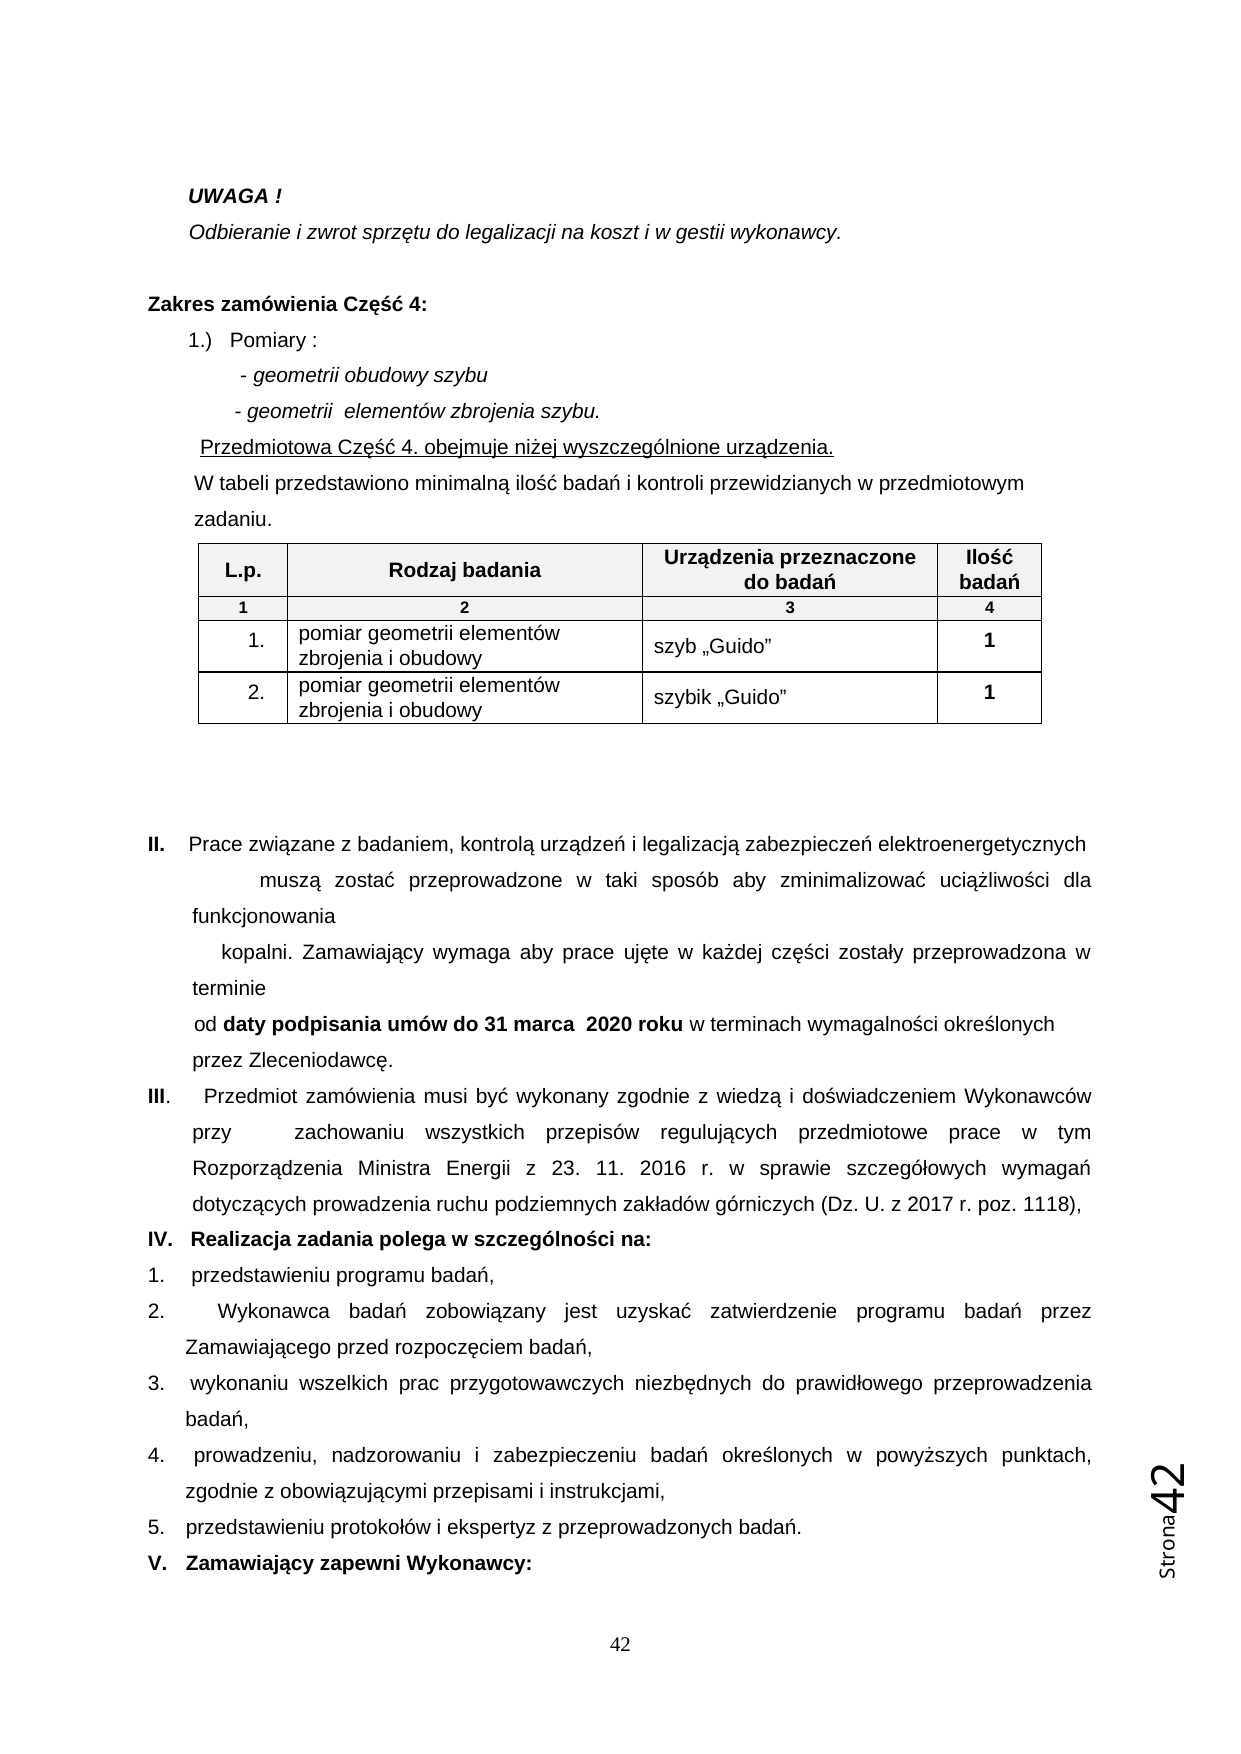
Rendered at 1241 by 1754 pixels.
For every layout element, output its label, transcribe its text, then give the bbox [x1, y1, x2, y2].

table_cell szyb „Guido” [643, 621, 937, 671]
text UWAGA ! [148, 184, 1092, 208]
table_cell 2 [288, 597, 642, 620]
text W tabeli przedstawiono minimalną ilość badań i kontroli przewidzianych w przedmiotowym [148, 471, 1092, 495]
list Odbieranie i zwrot sprzętu do legalizacji na koszt i w gestii wykonawcy. [177, 219, 1092, 243]
table_header Ilość badań [938, 544, 1041, 596]
text IV. Realizacja zadania polega w szczególności na: [148, 1227, 1092, 1251]
list przedstawieniu protokołów i ekspertyz z przeprowadzonych badań. [148, 1515, 1092, 1539]
text muszą zostać przeprowadzone w taki sposób aby zminimalizować uciążliwości dla funkcjonowania [148, 868, 1092, 928]
table_header L.p. [199, 544, 287, 596]
list wykonaniu wszelkich prac przygotowawczych niezbędnych do prawidłowego przeprowadzenia badań, [148, 1371, 1092, 1431]
table_header Rodzaj badania [288, 544, 642, 596]
list prowadzeniu, nadzorowaniu i zabezpieczeniu badań określonych w powyższych punktach, zgodnie z obowiązującymi przepisami i instrukcjami, [148, 1443, 1092, 1503]
text Zakres zamówienia Część 4: [148, 291, 1092, 315]
text od daty podpisania umów do 31 marca 2020 roku w terminach wymagalności określonych przez Zleceniodawcę. [148, 1012, 1092, 1072]
table_header Urządzenia przeznaczone do badań [643, 544, 937, 596]
text Przedmiotowa Część 4. obejmuje niżej wyszczególnione urządzenia. [148, 435, 1092, 459]
table_cell 3 [643, 597, 937, 620]
text - geometrii elementów zbrojenia szybu. [148, 399, 1092, 423]
list Zamawiający zapewni Wykonawcy: [148, 1551, 1092, 1575]
text - geometrii obudowy szybu [148, 363, 1092, 387]
table_cell szybik „Guido” [643, 673, 937, 723]
table_cell pomiar geometrii elementów zbrojenia i obudowy [288, 621, 642, 671]
table_cell 4 [938, 597, 1041, 620]
text zadaniu. [148, 507, 1092, 531]
list przedstawieniu programu badań, [148, 1263, 1092, 1287]
text II. Prace związane z badaniem, kontrolą urządzeń i legalizacją zabezpieczeń elektroenergetycznych [626, 832, 1092, 856]
table_cell [199, 621, 287, 671]
table_cell [199, 673, 287, 723]
text 1.) Pomiary : [148, 327, 1092, 351]
table_cell 1 [938, 673, 1041, 723]
text kopalni. Zamawiający wymaga aby prace ujęte w każdej części zostały przeprowadzona w terminie [148, 964, 1092, 1000]
table_cell 1 [199, 597, 287, 620]
table_cell pomiar geometrii elementów zbrojenia i obudowy [288, 673, 642, 723]
text III. Przedmiot zamówienia musi być wykonany zgodnie z wiedzą i doświadczeniem Wykonawców przy zachowaniu wszystkich przepisów regulujących przedmiotowe prace w tym Rozporządzenia Ministra Energii z 23. 11. 2016 r. w sprawie szczegółowych wymagań dotyczących prowadzenia ruchu podziemnych zakładów górniczych (Dz. U. z 2017 r. poz. 1118), [148, 1083, 1092, 1215]
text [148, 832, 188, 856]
list Wykonawca badań zobowiązany jest uzyskać zatwierdzenie programu badań przez Zamawiającego przed rozpoczęciem badań, [148, 1299, 1092, 1359]
table_cell 1 [938, 621, 1041, 671]
